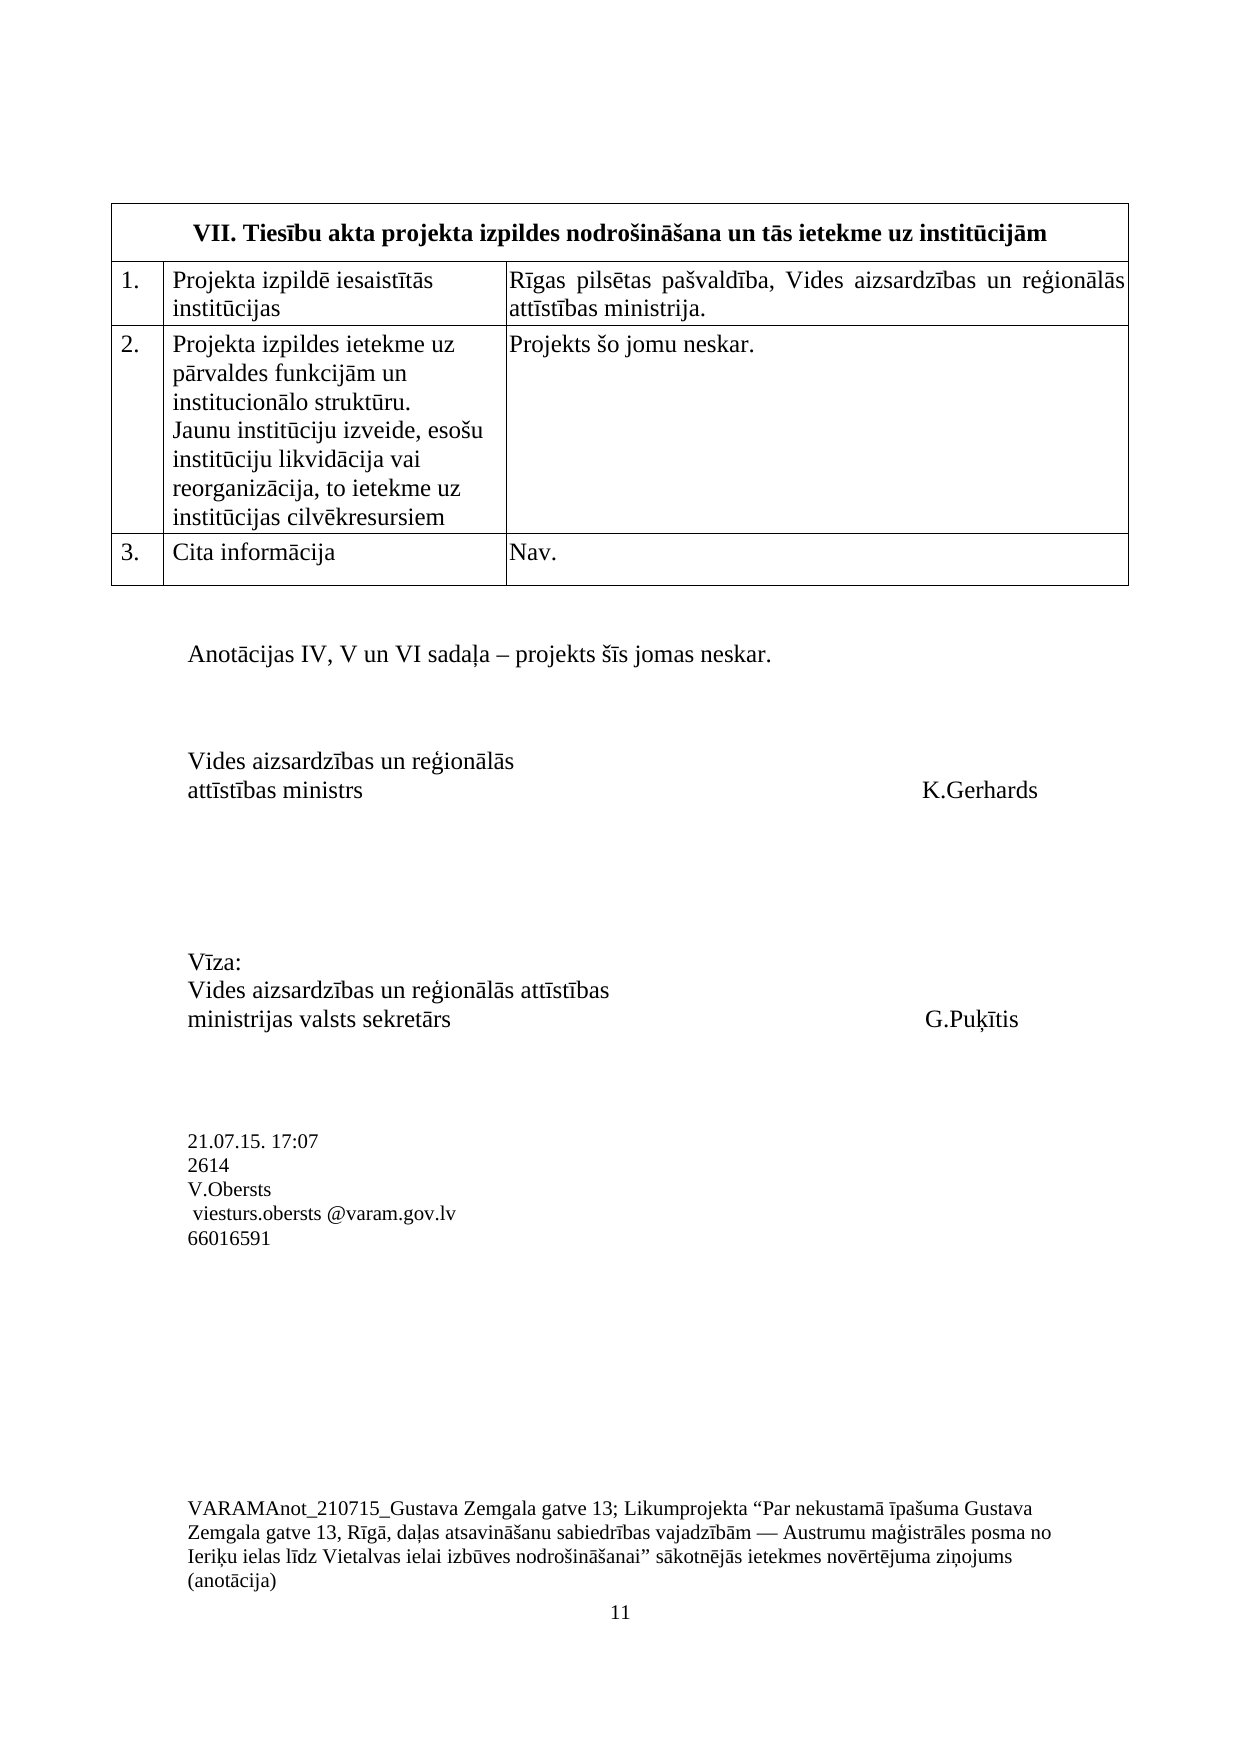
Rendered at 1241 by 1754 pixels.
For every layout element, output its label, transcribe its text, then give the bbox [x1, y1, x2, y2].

table_header VII. Tiesību akta projekta izpildes nodrošināšana un tās ietekme uz institūcijām [112, 204, 1128, 261]
text Vides aizsardzības un reģionālās attīstības [187, 975, 1053, 1004]
text ministrijas valsts sekretārs G.Puķītis [187, 1004, 1053, 1033]
table_cell Rīgas pilsētas pašvaldība, Vides aizsardzības un reģionālās attīstības ministrija. [507, 262, 1128, 325]
table_cell 3. [112, 534, 163, 585]
text 21.07.15. 17:07 [187, 1129, 1053, 1153]
text Vīza: [187, 947, 1053, 975]
text attīstības ministrs K.Gerhards [187, 775, 1053, 804]
text Anotācijas IV, V un VI sadaļa – projekts šīs jomas neskar. [187, 639, 1053, 668]
table_cell Cita informācija [164, 534, 506, 585]
text Vides aizsardzības un reģionālās [187, 746, 1053, 775]
table_cell Projekts šo jomu neskar. [507, 326, 1128, 533]
table_cell 1. [112, 262, 163, 325]
table_cell 2. [112, 326, 163, 533]
text V.Obersts [187, 1177, 1053, 1201]
text 66016591 [187, 1225, 1053, 1249]
table_cell Projekta izpildes ietekme uz pārvaldes funkcijām un institucionālo struktūru. Jaunu institūciju izveide, esošu institūciju likvidācija vai reorganizācija, to ietekme uz institūcijas cilvēkresursiem [164, 326, 506, 533]
text viesturs.obersts @varam.gov.lv [187, 1201, 1053, 1225]
table_cell Projekta izpildē iesaistītās institūcijas [164, 262, 506, 325]
text 2614 [187, 1153, 1053, 1177]
table_cell Nav. [507, 534, 1128, 585]
